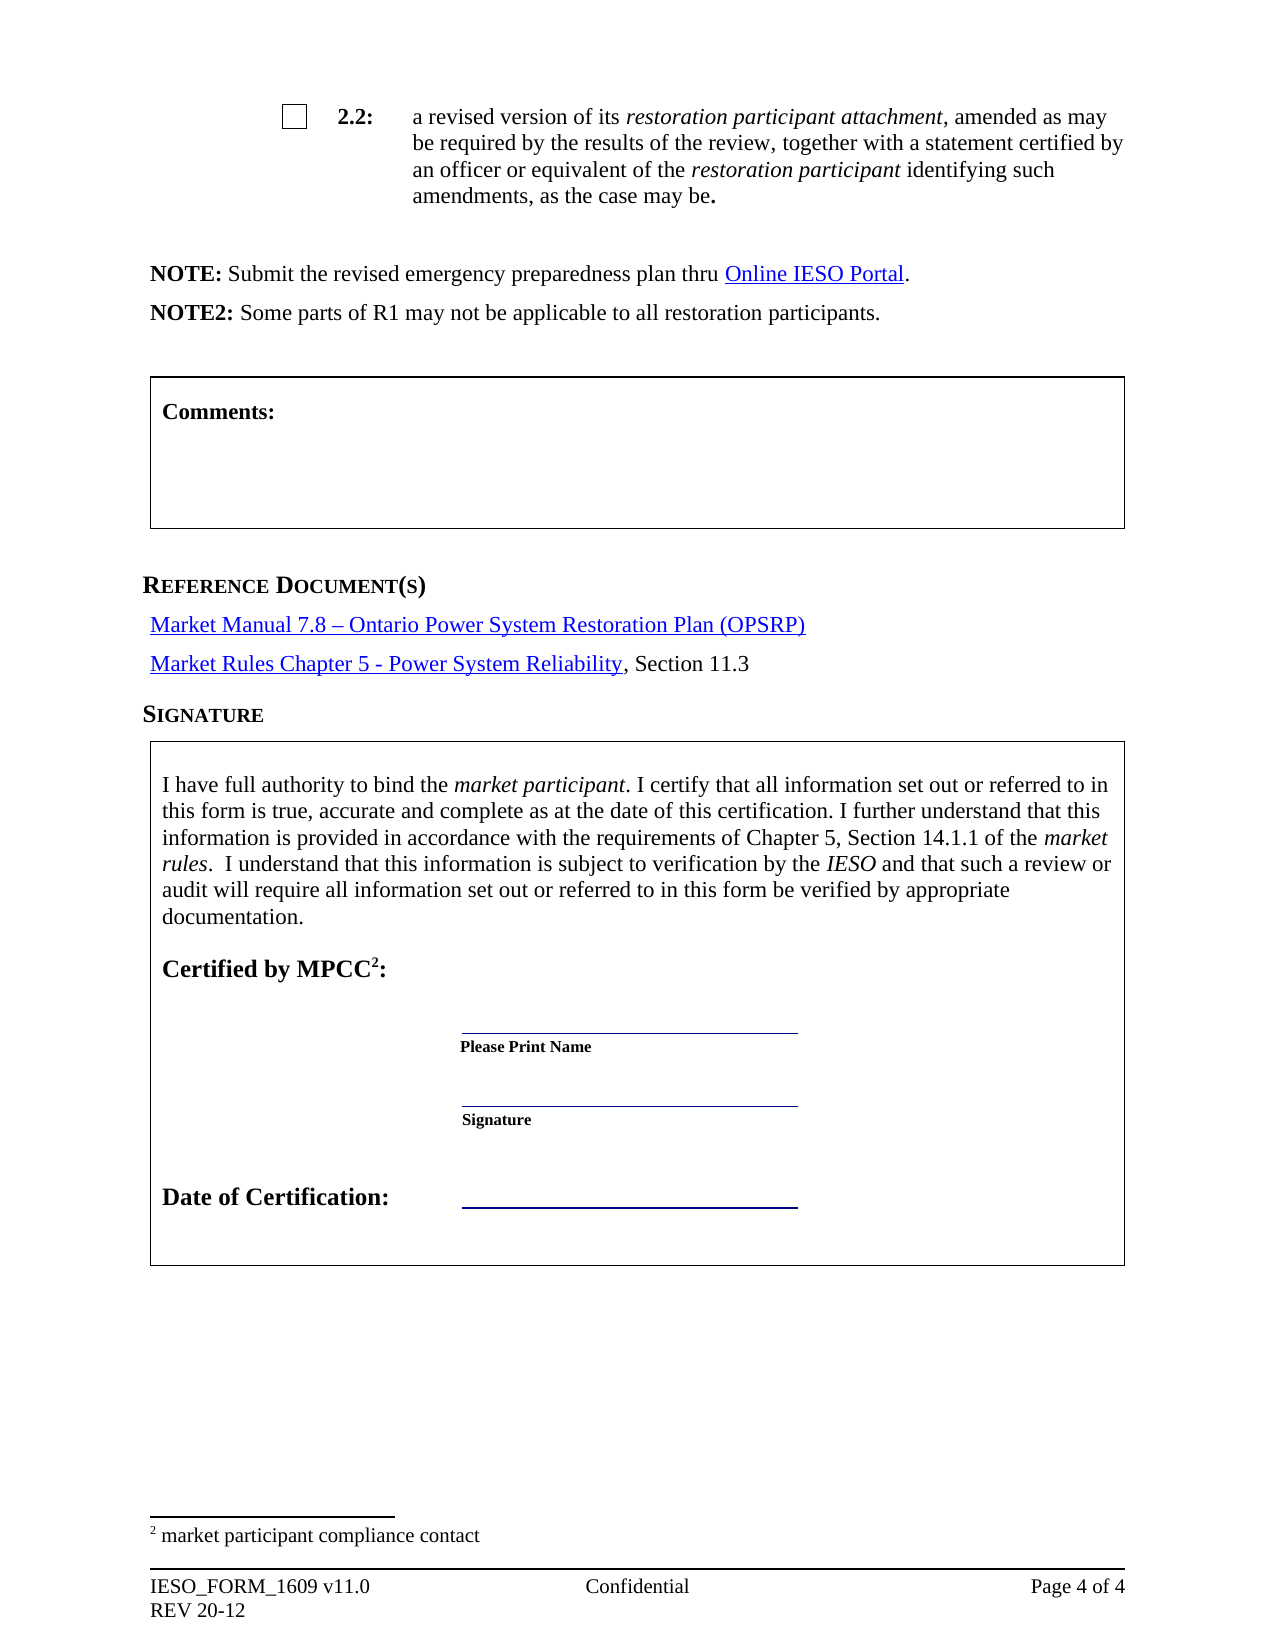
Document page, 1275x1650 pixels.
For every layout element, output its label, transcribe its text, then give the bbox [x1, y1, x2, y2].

text NOTE: Submit the revised emergency preparedness plan thru Online IESO Portal. [150, 260, 1125, 286]
text Market Rules Chapter 5 - Power System Reliability, Section 11.3 [150, 650, 1125, 677]
subtitle Reference Document(s) [142, 570, 1125, 599]
table_header Comments: [151, 378, 1124, 527]
subtitle Signature [142, 699, 1125, 728]
table_header I have full authority to bind the market participant. I certify that all information set out or referred to in this form is true, accurate and complete as at the date of this certification. I further understand that this information is provided in accordance with the requirements of Chapter 5, Section 14.1.1 of the market rules. I understand that this information is subject to verification by the IESO and that such a review or audit will require all information set out or referred to in this form be verified by appropriate documentation. Certified by MPCC: Please Print Name Signature Date of Certification: [151, 742, 1124, 1265]
text NOTE2: Some parts of R1 may not be applicable to all restoration participants. [150, 299, 1125, 325]
text Market Manual 7.8 – Ontario Power System Restoration Plan (OPSRP) [150, 611, 1125, 638]
text 2.2: a revised version of its restoration participant attachment, amended as may be required by the results of the review, together with a statement certified by an officer or equivalent of the restoration participant identifying such amendments, as the case may be. [281, 103, 1125, 208]
